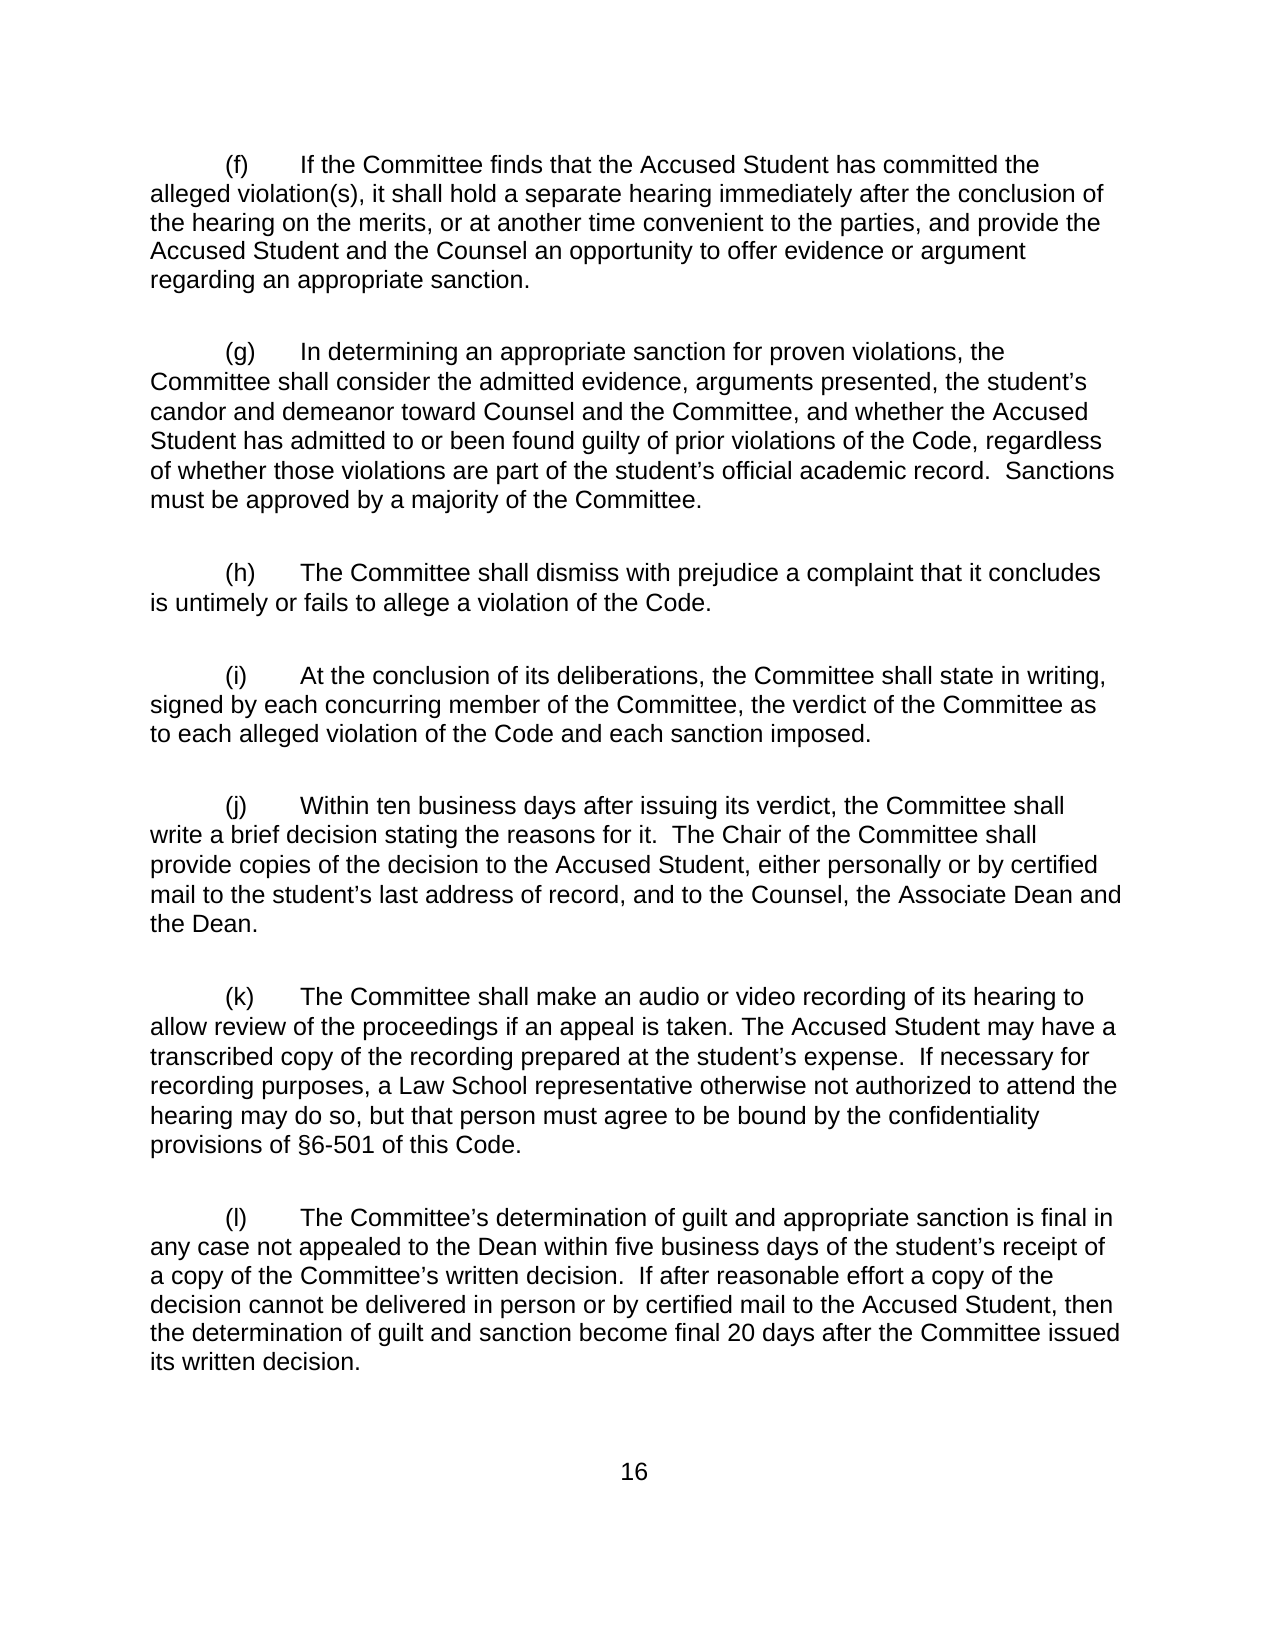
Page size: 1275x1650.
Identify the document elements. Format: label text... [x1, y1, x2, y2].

list The Committee’s determination of guilt and appropriate sanction is final in any case not appealed to the Dean within five business days of the student’s receipt of a copy of the Committee’s written decision. If after reasonable effort a copy of the decision cannot be delivered in person or by certified mail to the Accused Student, then the determination of guilt and sanction become final 20 days after the Committee issued its written decision. [150, 1203, 1125, 1376]
list At the conclusion of its deliberations, the Committee shall state in writing, signed by each concurring member of the Committee, the verdict of the Committee as to each alleged violation of the Code and each sanction imposed. [150, 661, 1125, 747]
list In determining an appropriate sanction for proven violations, the Committee shall consider the admitted evidence, arguments presented, the student’s candor and demeanor toward Counsel and the Committee, and whether the Accused Student has admitted to or been found guilty of prior violations of the Code, regardless of whether those violations are part of the student’s official academic record. Sanctions must be approved by a majority of the Committee. [150, 337, 1125, 514]
list The Committee shall make an audio or video recording of its hearing to allow review of the proceedings if an appeal is taken. The Accused Student may have a transcribed copy of the recording prepared at the student’s expense. If necessary for recording purposes, a Law School representative otherwise not authorized to attend the hearing may do so, but that person must agree to be bound by the confidentiality provisions of §6-501 of this Code. [150, 982, 1125, 1159]
list If the Committee finds that the Accused Student has committed the alleged violation(s), it shall hold a separate hearing immediately after the conclusion of the hearing on the merits, or at another time convenient to the parties, and provide the Accused Student and the Counsel an opportunity to offer evidence or argument regarding an appropriate sanction. [150, 150, 1125, 294]
list Within ten business days after issuing its verdict, the Committee shall write a brief decision stating the reasons for it. The Chair of the Committee shall provide copies of the decision to the Accused Student, either personally or by certified mail to the student’s last address of record, and to the Counsel, the Associate Dean and the Dean. [150, 791, 1125, 938]
list The Committee shall dismiss with prejudice a complaint that it concludes is untimely or fails to allege a violation of the Code. [150, 558, 1125, 617]
